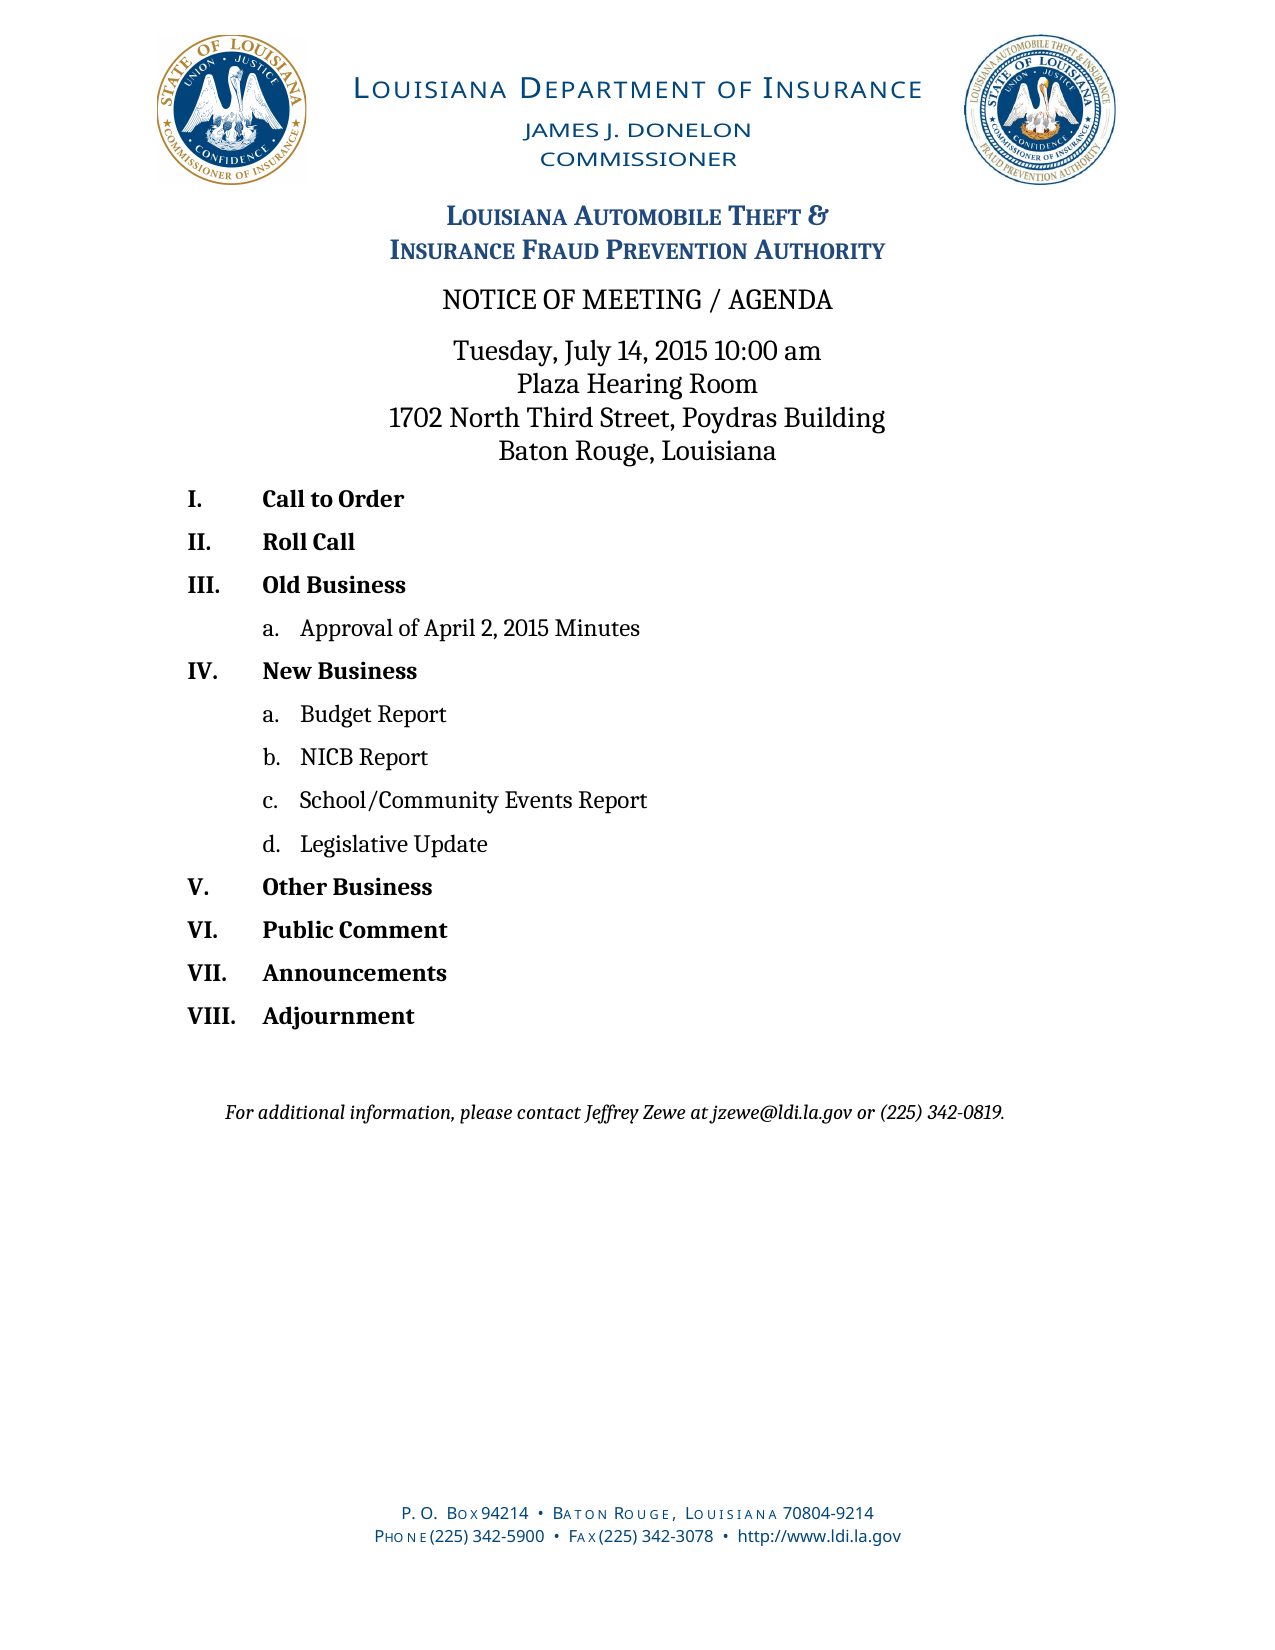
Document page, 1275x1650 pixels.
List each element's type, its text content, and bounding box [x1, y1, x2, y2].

list Call to Order [187, 484, 1125, 513]
text For additional information, please contact Jeffrey Zewe at jzewe@ldi.la.gov or (225) 342-0819. [225, 1100, 1050, 1124]
list Public Comment [187, 916, 1125, 944]
text Plaza Hearing Room [150, 367, 1125, 401]
list Other Business [187, 873, 1125, 901]
list Approval of April 2, 2015 Minutes [262, 614, 1125, 643]
list Legislative Update [262, 829, 1125, 858]
list Announcements [187, 959, 1125, 988]
list Roll Call [187, 528, 1125, 556]
list New Business [187, 657, 1125, 686]
list NICB Report [262, 743, 1125, 772]
subtitle Louisiana Automobile Theft & [150, 199, 1125, 233]
list Old Business [187, 571, 1125, 599]
text Tuesday, July 14, 2015 10:00 am [150, 334, 1125, 367]
picture [964, 34, 1116, 185]
list School/Community Events Report [262, 786, 1125, 815]
list Budget Report [262, 700, 1125, 729]
text Baton Rouge, Louisiana [150, 434, 1125, 468]
text 1702 North Third Street, Poydras Building [150, 401, 1125, 434]
subtitle Insurance Fraud Prevention Authority [150, 233, 1125, 267]
text NOTICE OF MEETING / AGENDA [150, 283, 1125, 317]
list Adjournment [187, 1002, 1125, 1031]
picture [157, 35, 307, 185]
